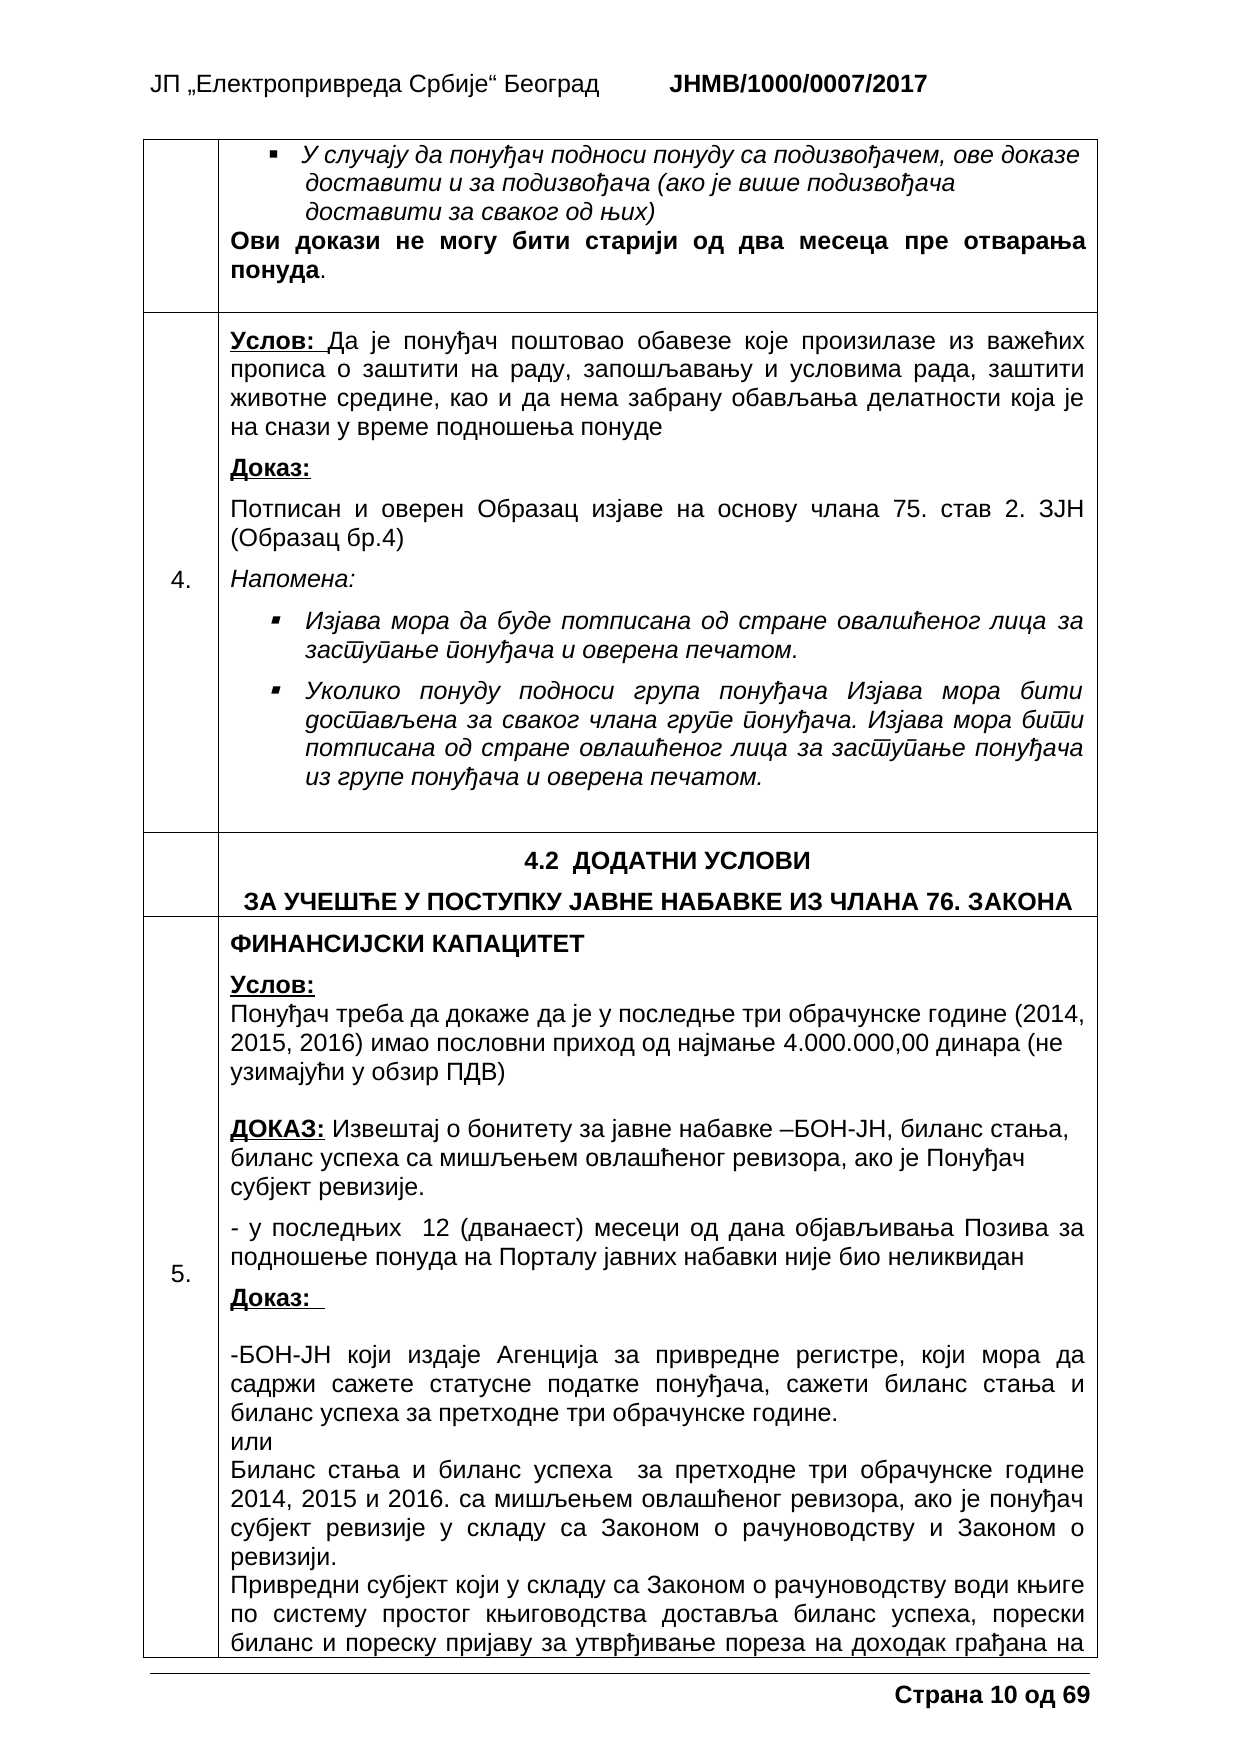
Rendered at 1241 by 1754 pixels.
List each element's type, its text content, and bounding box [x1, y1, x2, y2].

table_cell 4.2 ДОДАТНИ УСЛОВИ ЗА УЧЕШЋЕ У ПОСТУПКУ ЈАВНЕ НАБАВКЕ ИЗ ЧЛАНА 76. ЗАКОНА [219, 833, 1097, 916]
table_cell 3. [144, 140, 218, 312]
table_cell 4. [144, 313, 218, 832]
table_cell [144, 833, 218, 916]
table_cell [219, 140, 1097, 312]
table_cell 5. [144, 917, 218, 1657]
table_cell Услов: Да је понуђач поштовао обавезе које произилазе из важећих прописа о заштити на раду, запошљавању и условима рада, заштити животне средине, као и да нема забрану обављања делатности која је на снази у време подношења понуде Доказ: Потписан и оверен Образац изјаве на основу члана 75. став 2. ЗЈН (Образац бр.4) Напомена: Изјава мора да буде потписана од стране овалшћеног лица за заступање понуђача и оверена печатом. Уколико понуду подноси група понуђача Изјава мора бити достављена за сваког члана групе понуђача. Изјава мора бити потписана од стране овлашћеног лица за заступање понуђача из групе понуђача и оверена печатом. [219, 313, 1097, 832]
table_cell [219, 917, 1097, 1657]
